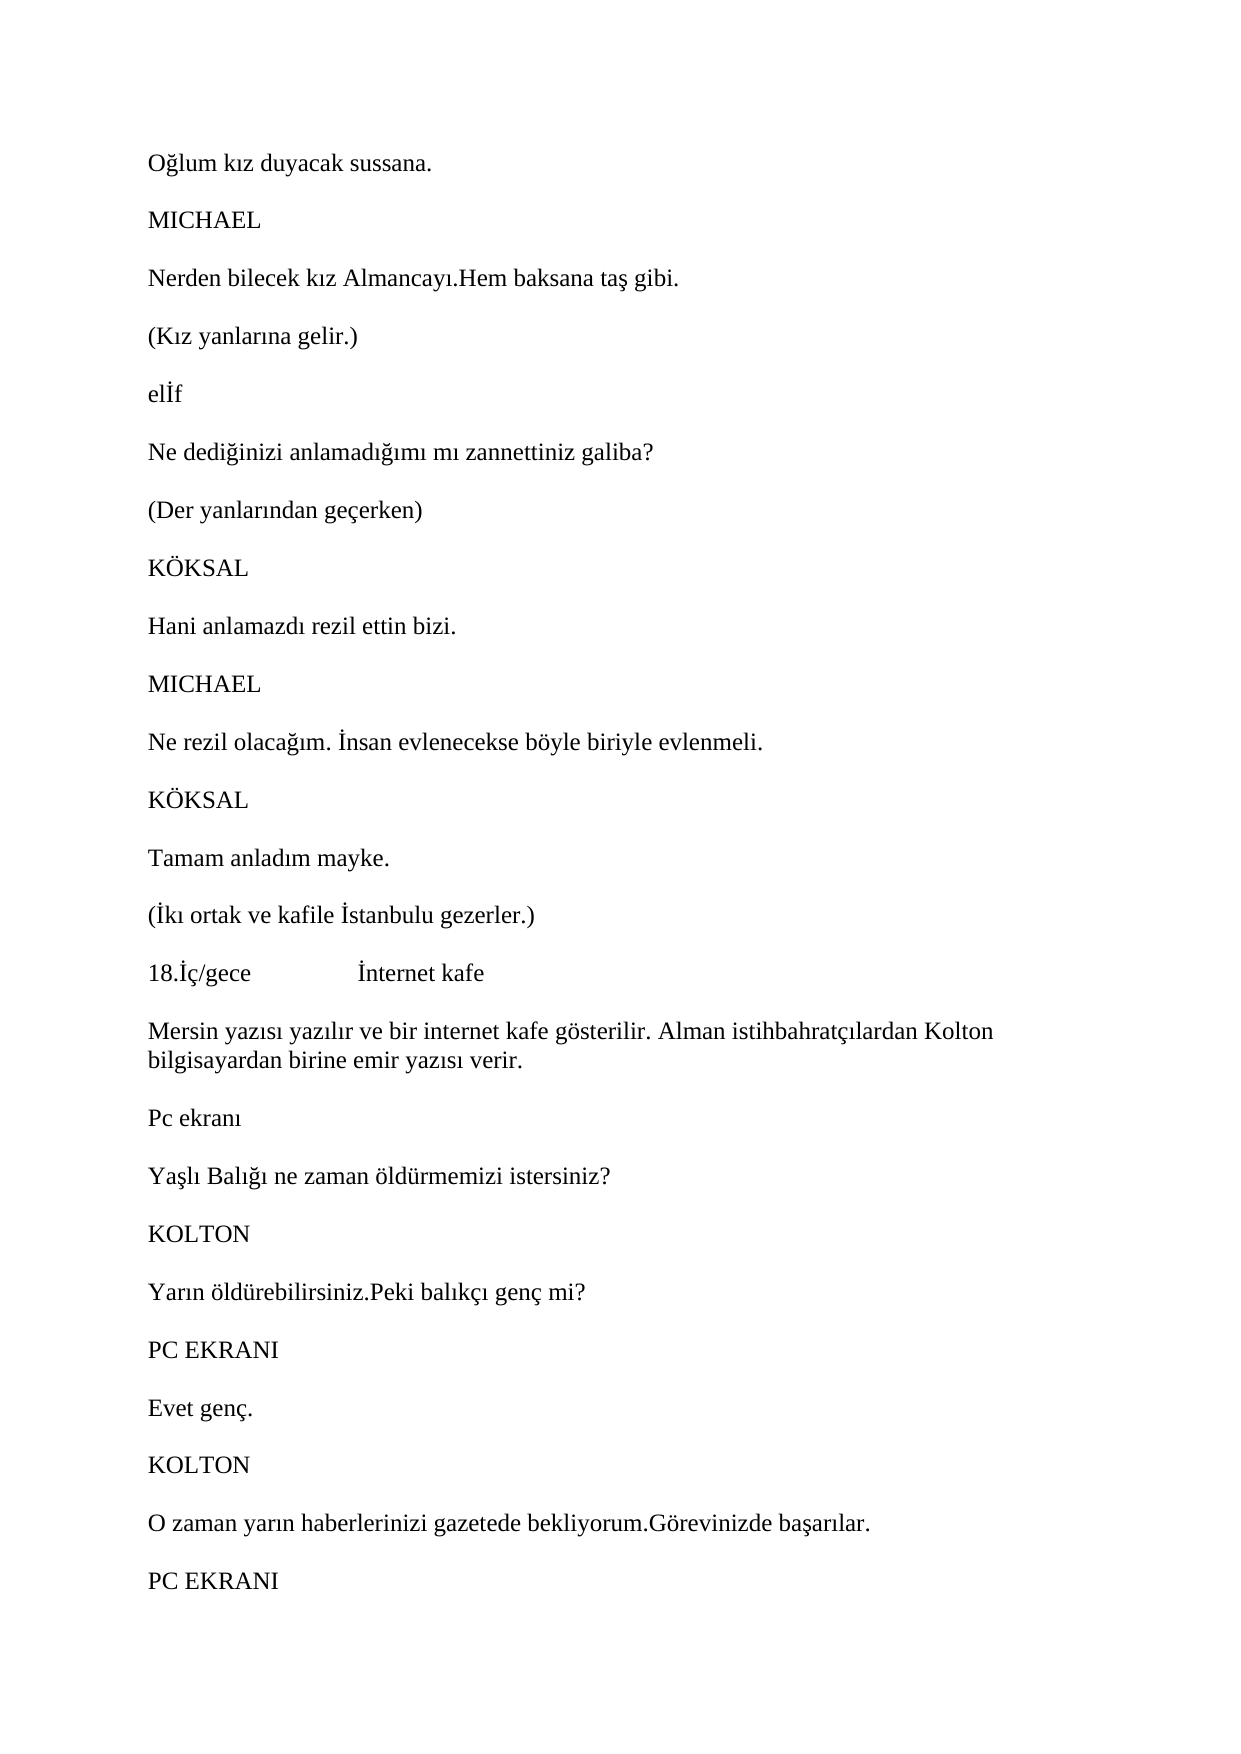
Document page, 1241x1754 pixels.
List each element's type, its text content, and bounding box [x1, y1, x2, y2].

text Ne dediğinizi anlamadığımı mı zannettiniz galiba? [148, 437, 1093, 466]
text PC EKRANI [148, 1566, 1093, 1595]
text (Kız yanlarına gelir.) [148, 321, 1093, 350]
text PC EKRANI [148, 1335, 1093, 1363]
text KOLTON [148, 1451, 1093, 1479]
text O zaman yarın haberlerinizi gazetede bekliyorum.Görevinizde başarılar. [148, 1508, 1093, 1537]
text Yarın öldürebilirsiniz.Peki balıkçı genç mi? [148, 1277, 1093, 1306]
text KÖKSAL [148, 553, 1093, 582]
text Oğlum kız duyacak sussana. [148, 148, 1093, 176]
text Evet genç. [148, 1393, 1093, 1421]
text Nerden bilecek kız Almancayı.Hem baksana taş gibi. [148, 263, 1093, 292]
text 18.İç/gece İnternet kafe [148, 958, 1093, 987]
text Mersin yazısı yazılır ve bir internet kafe gösterilir. Alman istihbahratçılardan Kolton bilgisayardan birine emir yazısı verir. [148, 1016, 1093, 1074]
text Ne rezil olacağım. İnsan evlenecekse böyle biriyle evlenmeli. [148, 727, 1093, 756]
text (Der yanlarından geçerken) [148, 495, 1093, 524]
text Hani anlamazdı rezil ettin bizi. [148, 611, 1093, 640]
text KÖKSAL [148, 785, 1093, 813]
text MICHAEL [148, 669, 1093, 698]
text Pc ekranı [148, 1103, 1093, 1132]
text Tamam anladım mayke. [148, 843, 1093, 871]
text MICHAEL [148, 206, 1093, 234]
text elİf [148, 379, 1093, 408]
text KOLTON [148, 1219, 1093, 1248]
text (İkı ortak ve kafile İstanbulu gezerler.) [148, 901, 1093, 929]
text Yaşlı Balığı ne zaman öldürmemizi istersiniz? [148, 1161, 1093, 1190]
